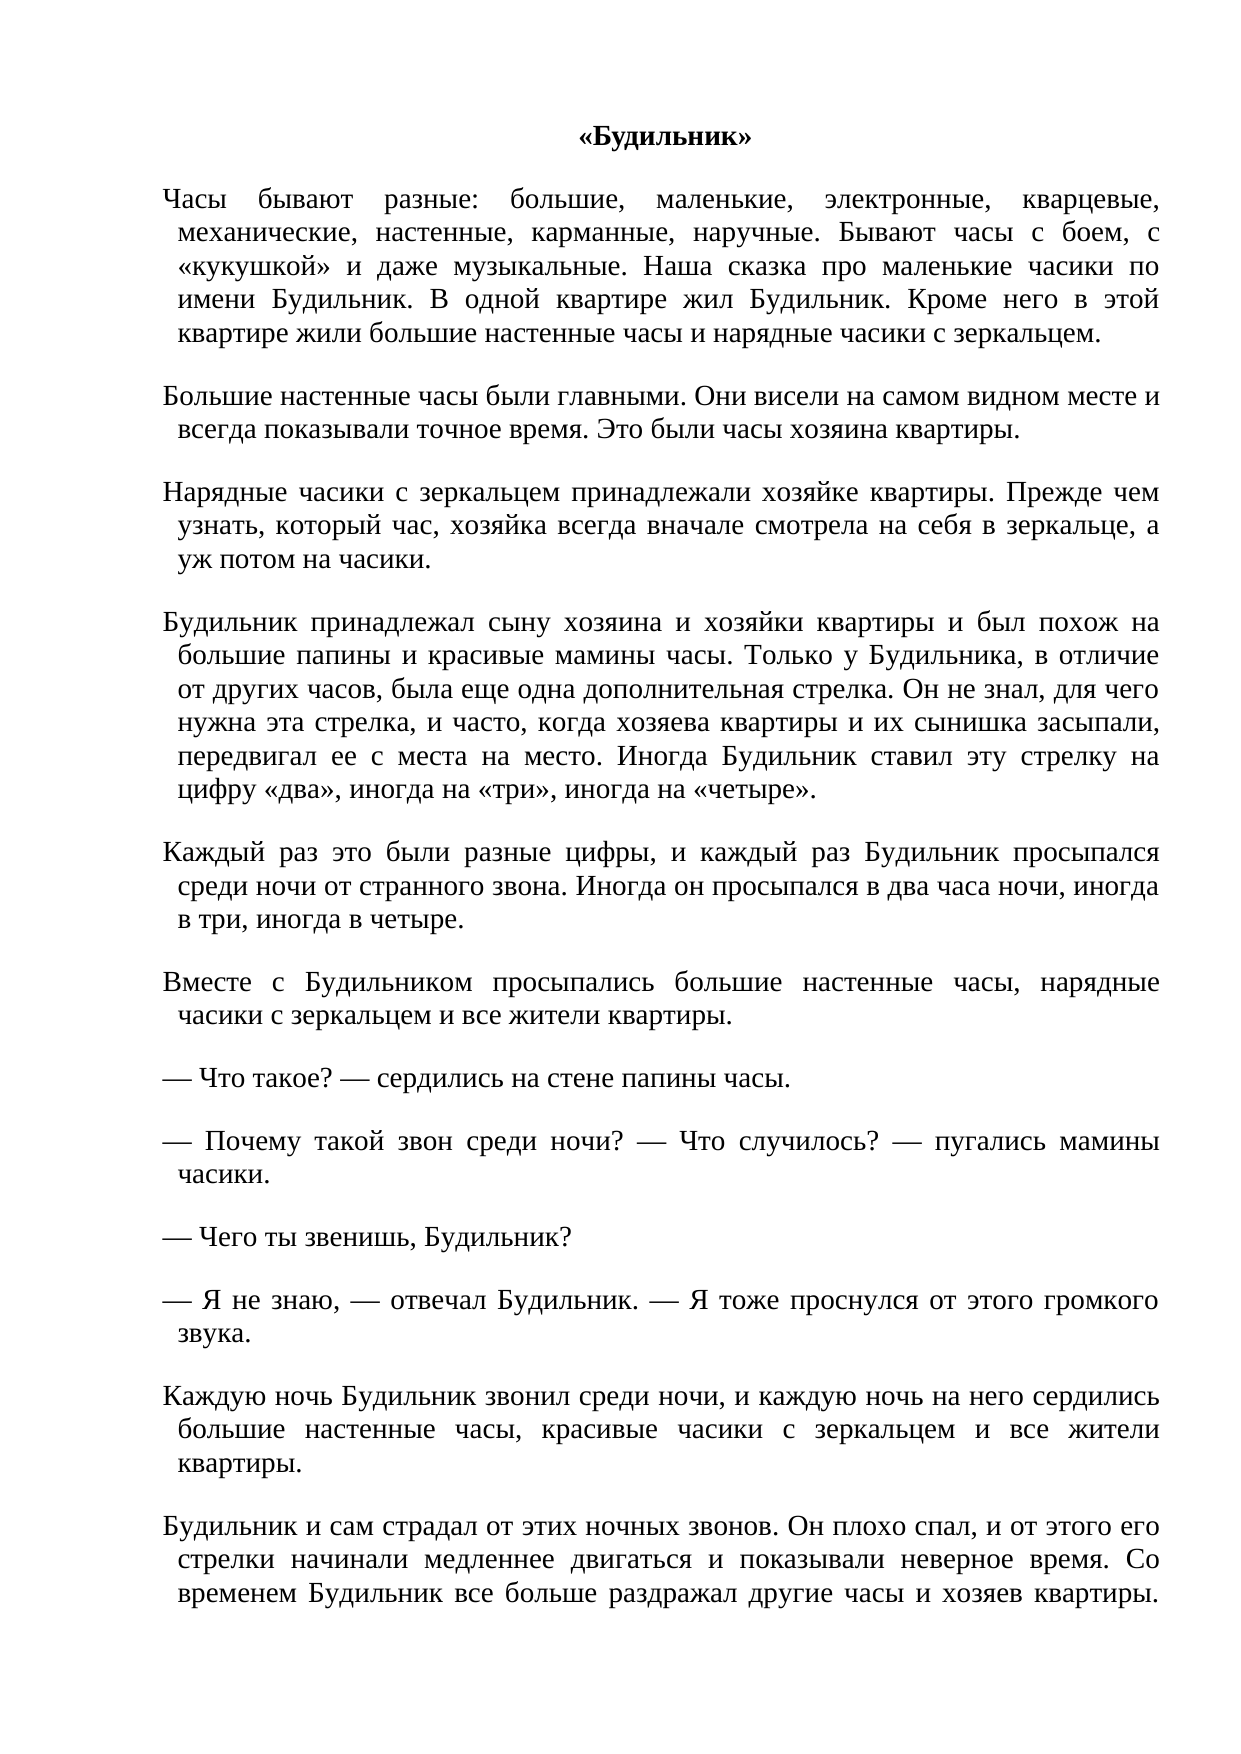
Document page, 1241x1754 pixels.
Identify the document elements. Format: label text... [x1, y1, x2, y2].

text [162, 1508, 1161, 1608]
text — Почему такой звон среди ночи? — Что случилось? — пугались мамины часики. [162, 1123, 1161, 1190]
text — Чего ты звенишь, Будильник? [162, 1219, 1161, 1253]
text Каждый раз это были разные цифры, и каждый раз Будильник просыпался среди ночи от странного звона. Иногда он просыпался в два часа ночи, иногда в три, иногда в четыре. [162, 834, 1161, 935]
text Большие настенные часы были главными. Они висели на самом видном месте и всегда показывали точное время. Это были часы хозяина квартиры. [162, 378, 1161, 445]
text Нарядные часики с зеркальцем принадлежали хозяйке квартиры. Прежде чем узнать, который час, хозяйка всегда вначале смотрела на себя в зеркальце, а уж потом на часики. [162, 474, 1161, 574]
text Каждую ночь Будильник звонил среди ночи, и каждую ночь на него сердились большие настенные часы, красивые часики с зеркальцем и все жители квартиры. [162, 1378, 1161, 1479]
text — Что такое? — сердились на стене папины часы. [162, 1060, 1161, 1094]
text Будильник принадлежал сыну хозяина и хозяйки квартиры и был похож на большие папины и красивые мамины часы. Только у Будильника, в отличие от других часов, была еще одна дополнительная стрелка. Он не знал, для чего нужна эта стрелка, и часто, когда хозяева квартиры и их сынишка засыпали, передвигал ее с места на место. Иногда Будильник ставил эту стрелку на цифру «два», иногда на «три», иногда на «четыре». [162, 604, 1161, 805]
text — Я не знаю, — отвечал Будильник. — Я тоже проснулся от этого громкого звука. [162, 1282, 1161, 1349]
text Вместе с Будильником просыпались большие настенные часы, нарядные часики с зеркальцем и все жители квартиры. [162, 964, 1161, 1031]
text «Будильник» [162, 118, 1161, 152]
text Часы бывают разные: большие, маленькие, электронные, кварцевые, механические, настенные, карманные, наручные. Бывают часы с боем, с «кукушкой» и даже музыкальные. Наша сказка про маленькие часики по имени Будильник. В одной квартире жил Будильник. Кроме него в этой квартире жили большие настенные часы и нарядные часики с зеркальцем. [162, 181, 1161, 348]
